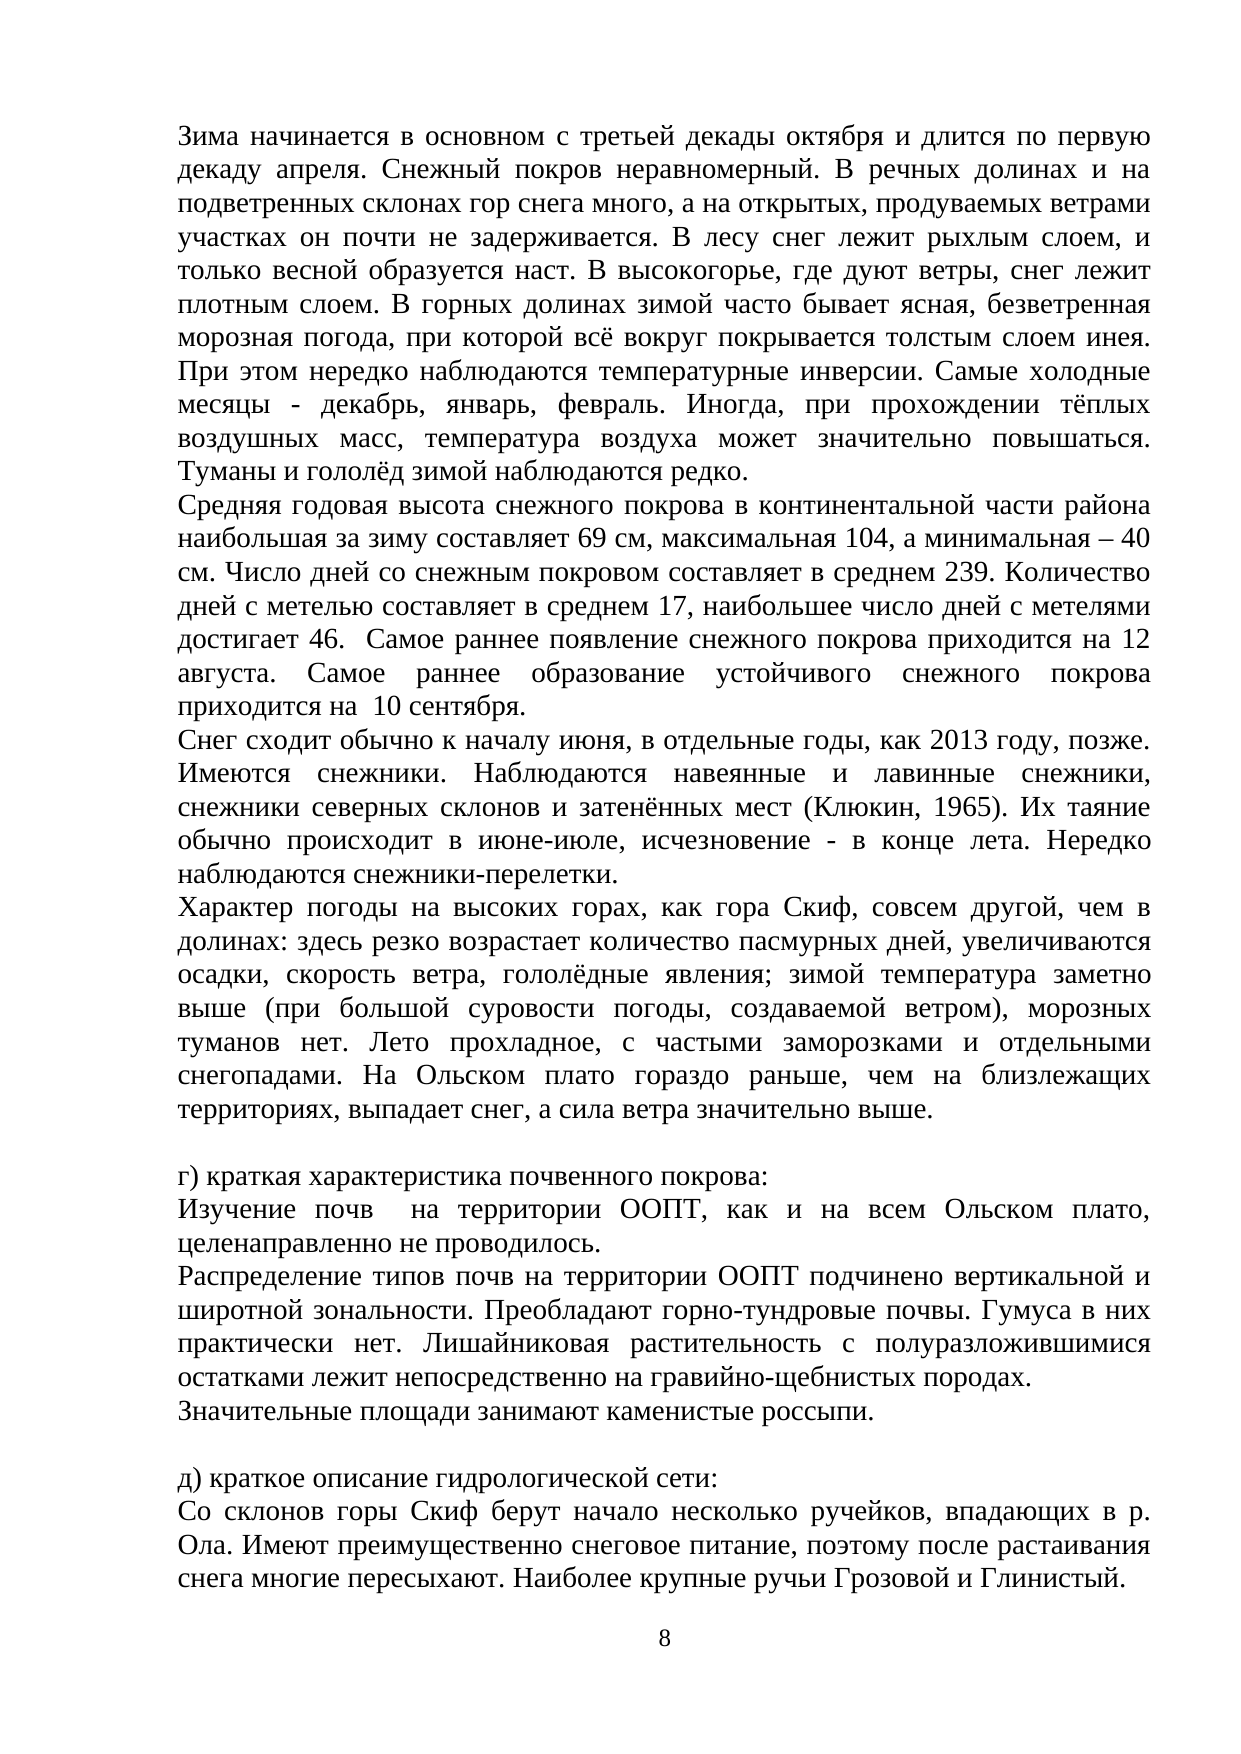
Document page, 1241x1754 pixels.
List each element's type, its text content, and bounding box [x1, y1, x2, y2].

text Изучение почв на территории ООПТ, как и на всем Ольском плато, целенаправленно не проводилось. [177, 1191, 1152, 1258]
text г) краткая характеристика почвенного покрова: [177, 1158, 1152, 1191]
text Со склонов горы Скиф берут начало несколько ручейков, впадающих в р. Ола. Имеют преимущественно снеговое питание, поэтому после растаивания снега многие пересыхают. Наиболее крупные ручьи Грозовой и Глинистый. [177, 1493, 1152, 1594]
text д) краткое описание гидрологической сети: [177, 1460, 1152, 1493]
text Снег сходит обычно к началу июня, в отдельные годы, как 2013 году, позже. Имеются снежники. Наблюдаются навеянные и лавинные снежники, снежники северных склонов и затенённых мест (Клюкин, 1965). Их таяние обычно происходит в июне-июле, исчезновение - в конце лета. Нередко наблюдаются снежники-перелетки. [177, 722, 1152, 889]
text Распределение типов почв на территории ООПТ подчинено вертикальной и широтной зональности. Преобладают горно-тундровые почвы. Гумуса в них практически нет. Лишайниковая растительность с полуразложившимися остатками лежит непосредственно на гравийно-щебнистых породах. [177, 1258, 1152, 1393]
text Зима начинается в основном с третьей декады октября и длится по первую декаду апреля. Снежный покров неравномерный. В речных долинах и на подветренных склонах гор снега много, а на открытых, продуваемых ветрами участках он почти не задерживается. В лесу снег лежит рыхлым слоем, и только весной образуется наст. В высокогорье, где дуют ветры, снег лежит плотным слоем. В горных долинах зимой часто бывает ясная, безветренная морозная погода, при которой всё вокруг покрывается толстым слоем инея. При этом нередко наблюдаются температурные инверсии. Самые холодные месяцы - декабрь, январь, февраль. Иногда, при прохождении тёплых воздушных масс, температура воздуха может значительно повышаться. Туманы и гололёд зимой наблюдаются редко. [177, 118, 1152, 487]
text Средняя годовая высота снежного покрова в континентальной части района наибольшая за зиму составляет 69 см, максимальная 104, а минимальная – 40 см. Число дней со снежным покровом составляет в среднем 239. Количество дней с метелью составляет в среднем 17, наибольшее число дней с метелями достигает 46. Самое раннее появление снежного покрова приходится на 12 августа. Самое раннее образование устойчивого снежного покрова приходится на 10 сентября. [177, 487, 1152, 722]
text Характер погоды на высоких горах, как гора Скиф, совсем другой, чем в долинах: здесь резко возрастает количество пасмурных дней, увеличиваются осадки, скорость ветра, гололёдные явления; зимой температура заметно выше (при большой суровости погоды, создаваемой ветром), морозных туманов нет. Лето прохладное, с частыми заморозками и отдельными снегопадами. На Ольском плато гораздо раньше, чем на близлежащих территориях, выпадает снег, а сила ветра значительно выше. [177, 889, 1152, 1124]
text Значительные площади занимают каменистые россыпи. [177, 1393, 1152, 1426]
